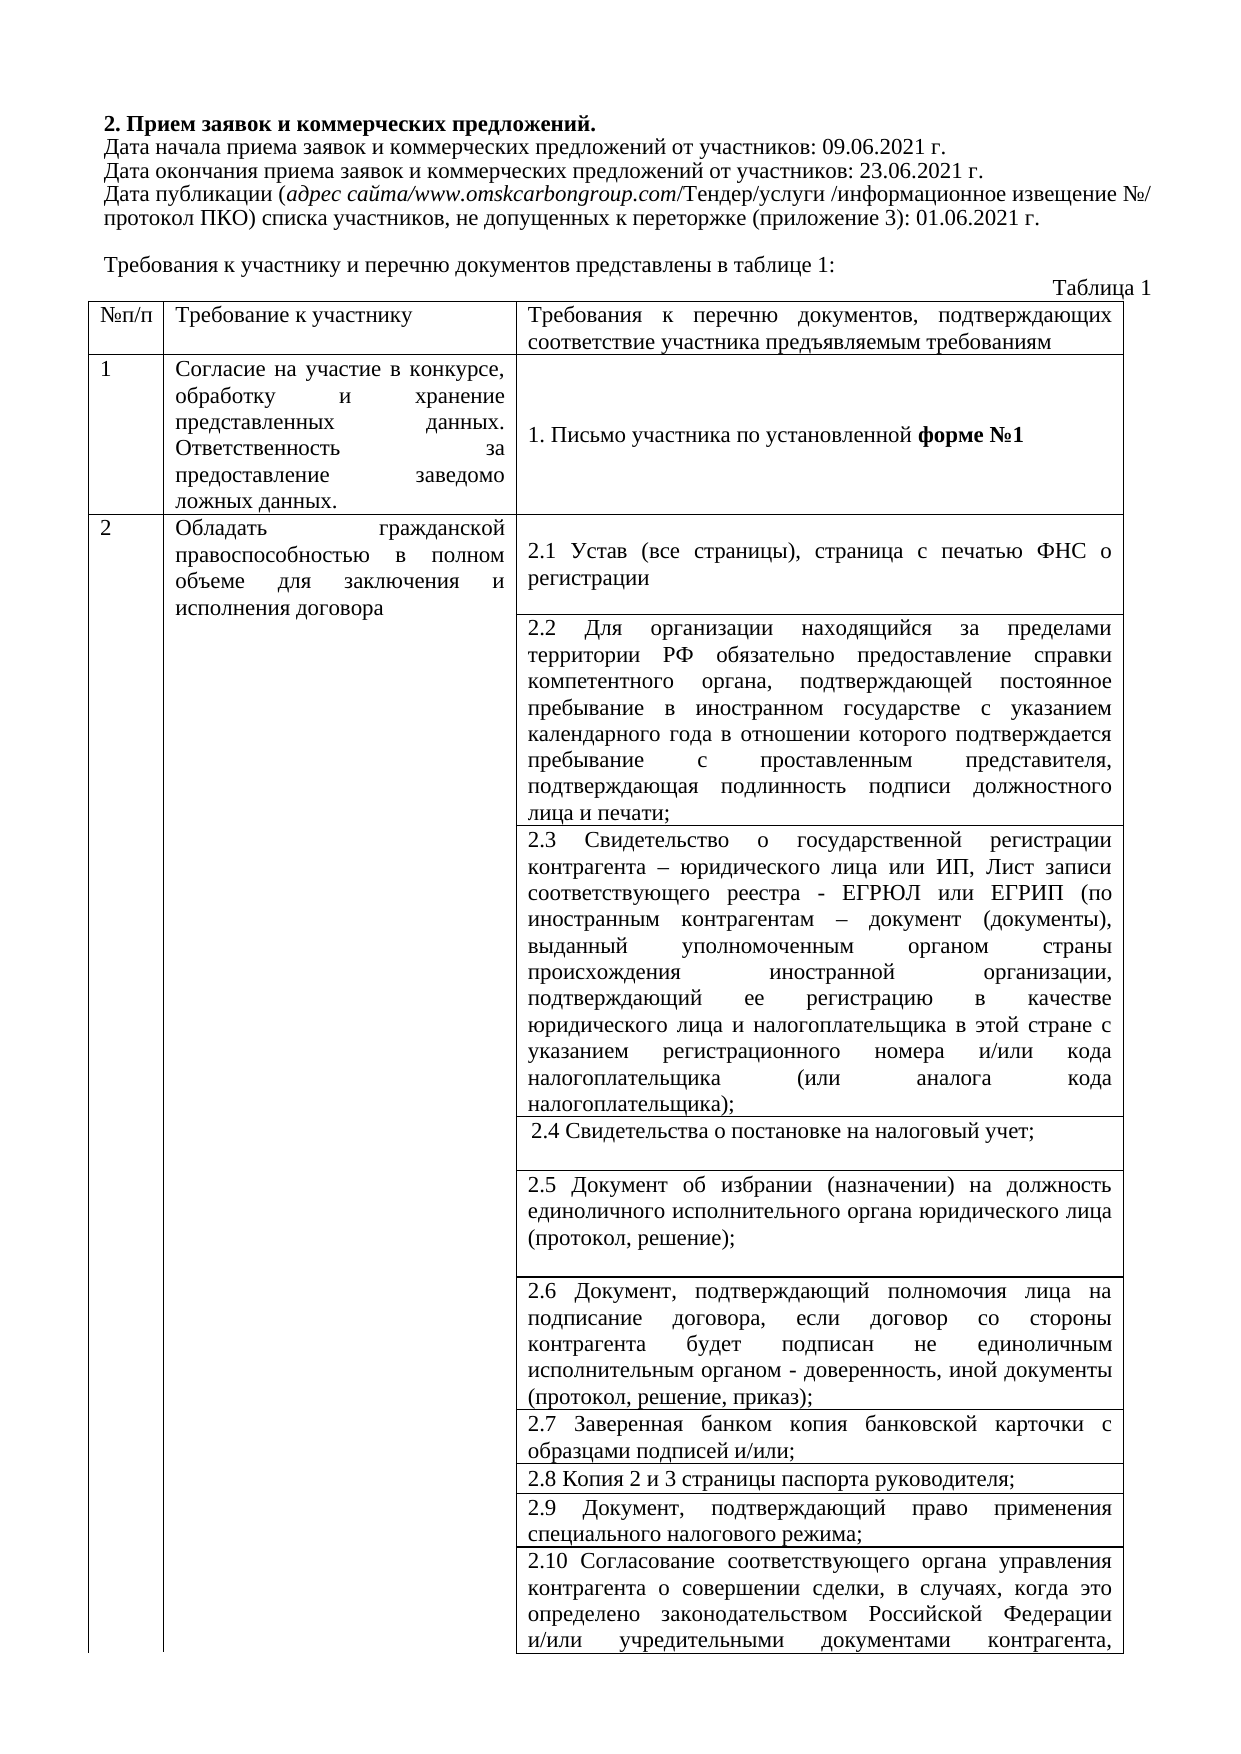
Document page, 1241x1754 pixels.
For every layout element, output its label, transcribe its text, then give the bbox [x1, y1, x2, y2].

table_header №п/п [89, 302, 163, 354]
table_cell 2.3 Свидетельство о государственной регистрации контрагента – юридического лица или ИП, Лист записи соответствующего реестра - ЕГРЮЛ или ЕГРИП (по иностранным контрагентам – документ (документы), выданный уполномоченным органом страны происхождения иностранной организации, подтверждающий ее регистрацию в качестве юридического лица и налогоплательщика в этой стране с указанием регистрационного номера и/или кода налогоплательщика (или аналога кода налогоплательщика); [517, 826, 1123, 1116]
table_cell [517, 1548, 1123, 1653]
table_cell Обладать гражданской правоспособностью в полном объеме для заключения и исполнения договора [164, 515, 516, 1653]
table_cell 2.1 Устав (все страницы), страница с печатью ФНС о регистрации [517, 515, 1123, 613]
table_cell 1 [89, 355, 163, 513]
table_cell 2.9 Документ, подтверждающий право применения специального налогового режима; [517, 1494, 1123, 1546]
table_cell Согласие на участие в конкурсе, обработку и хранение представленных данных. Ответственность за предоставление заведомо ложных данных. [164, 355, 516, 513]
table_cell 1. Письмо участника по установленной форме №1 [517, 355, 1123, 513]
table_cell 2.7 Заверенная банком копия банковской карточки с образцами подписей и/или; [517, 1410, 1123, 1463]
table_cell 2.6 Документ, подтверждающий полномочия лица на подписание договора, если договор со стороны контрагента будет подписан не единоличным исполнительным органом - доверенность, иной документы (протокол, решение, приказ); [517, 1278, 1123, 1409]
text Требования к участнику и перечню документов представлены в таблице 1: [103, 253, 1152, 277]
table_header Требования к перечню документов, подтверждающих соответствие участника предъявляемым требованиям [517, 302, 1123, 354]
table_cell 2.5 Документ об избрании (назначении) на должность единоличного исполнительного органа юридического лица (протокол, решение); [517, 1171, 1123, 1276]
text Дата начала приема заявок и коммерческих предложений от участников: 09.06.2021 г. [103, 136, 1152, 159]
text 2. Прием заявок и коммерческих предложений. [103, 112, 1152, 136]
text Таблица 1 [89, 277, 1152, 301]
table_cell 2.8 Копия 2 и 3 страницы паспорта руководителя; [517, 1464, 1123, 1493]
text Дата окончания приема заявок и коммерческих предложений от участников: 23.06.2021 г. [103, 159, 1152, 183]
text Дата публикации (адрес сайта/www.omskcarbongroup.com/Тендер/услуги /информационное извещение №/ протокол ПКО) списка участников, не допущенных к переторжке (приложение 3): 01.06.2021 г. [103, 183, 1152, 230]
table_cell 2.2 Для организации находящийся за пределами территории РФ обязательно предоставление справки компетентного органа, подтверждающей постоянное пребывание в иностранном государстве с указанием календарного года в отношении которого подтверждается пребывание с проставленным представителя, подтверждающая подлинность подписи должностного лица и печати; [517, 615, 1123, 825]
table_cell 2 [89, 515, 164, 1653]
table_cell 2.4 Свидетельства о постановке на налоговый учет; [517, 1117, 1123, 1170]
table_header Требование к участнику [164, 302, 516, 354]
